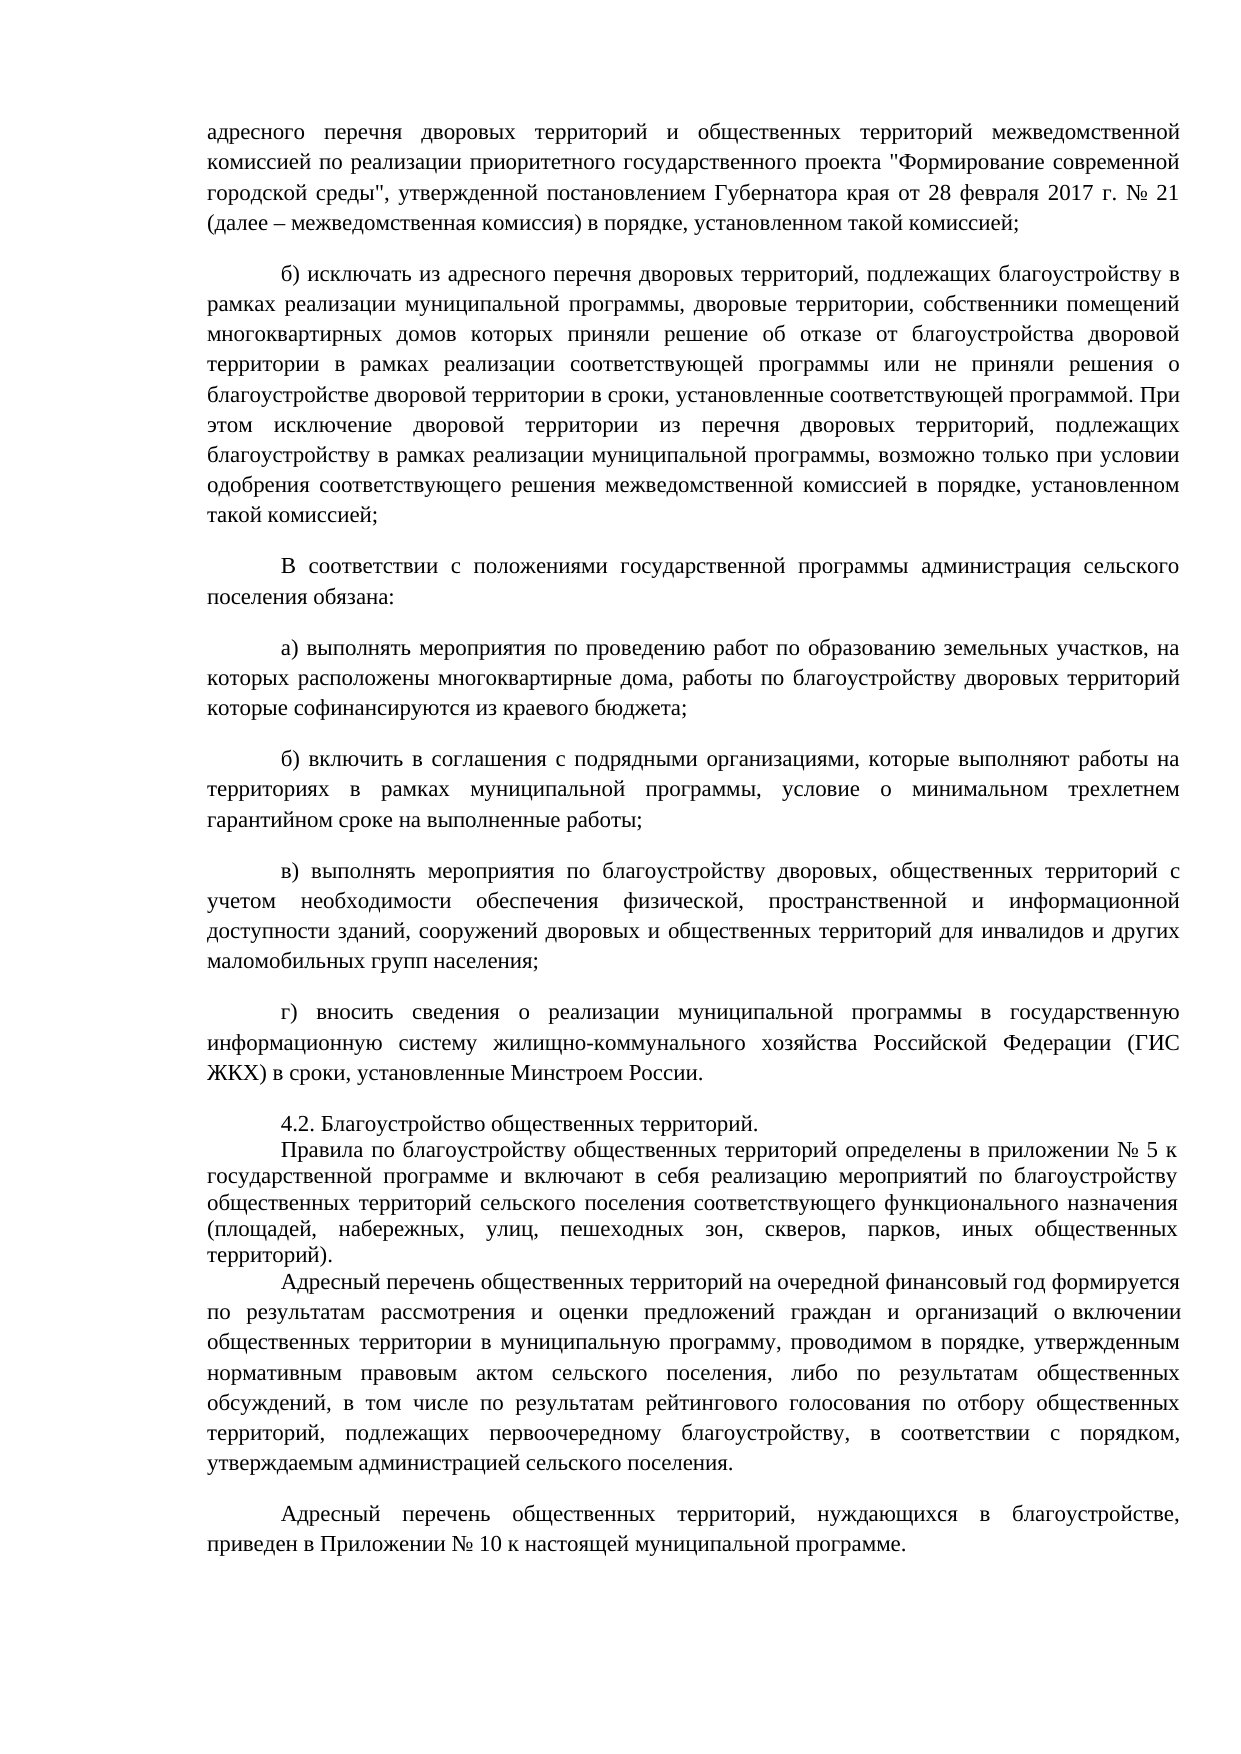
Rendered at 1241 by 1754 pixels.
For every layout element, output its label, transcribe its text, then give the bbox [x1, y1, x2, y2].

text Адресный перечень общественных территорий на очередной финансовый год формируется по результатам рассмотрения и оценки предложений граждан и организаций о включении общественных территории в муниципальную программу, проводимом в порядке, утвержденным нормативным правовым актом сельского поселения, либо по результатам общественных обсуждений, в том числе по результатам рейтингового голосования по отбору общественных территорий, подлежащих первоочередному благоустройству, в соответствии с порядком, утверждаемым администрацией сельского поселения. [207, 1268, 1181, 1476]
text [207, 118, 1181, 235]
text а) выполнять мероприятия по проведению работ по образованию земельных участков, на которых расположены многоквартирные дома, работы по благоустройству дворовых территорий которые софинансируются из краевого бюджета; [207, 634, 1181, 721]
text б) исключать из адресного перечня дворовых территорий, подлежащих благоустройству в рамках реализации муниципальной программы, дворовые территории, собственники помещений многоквартирных домов которых приняли решение об отказе от благоустройства дворовой территории в рамках реализации соответствующей программы или не приняли решения о благоустройстве дворовой территории в сроки, установленные соответствующей программой. При этом исключение дворовой территории из перечня дворовых территорий, подлежащих благоустройству в рамках реализации муниципальной программы, возможно только при условии одобрения соответствующего решения межведомственной комиссией в порядке, установленном такой комиссией; [207, 260, 1181, 528]
text в) выполнять мероприятия по благоустройству дворовых, общественных территорий с учетом необходимости обеспечения физической, пространственной и информационной доступности зданий, сооружений дворовых и общественных территорий для инвалидов и других маломобильных групп населения; [207, 857, 1181, 974]
text г) вносить сведения о реализации муниципальной программы в государственную информационную систему жилищно-коммунального хозяйства Российской Федерации (ГИС ЖКХ) в сроки, установленные Минстроем России. [207, 998, 1181, 1085]
text 4.2. Благоустройство общественных территорий. [207, 1110, 1179, 1136]
text В соответствии с положениями государственной программы администрация сельского поселения обязана: [207, 552, 1181, 609]
text б) включить в соглашения с подрядными организациями, которые выполняют работы на территориях в рамках муниципальной программы, условие о минимальном трехлетнем гарантийном сроке на выполненные работы; [207, 745, 1181, 832]
text Адресный перечень общественных территорий, нуждающихся в благоустройстве, приведен в Приложении № 10 к настоящей муниципальной программе. [207, 1500, 1181, 1557]
text Правила по благоустройству общественных территорий определены в приложении № 5 к государственной программе и включают в себя реализацию мероприятий по благоустройству общественных территорий сельского поселения соответствующего функционального назначения (площадей, набережных, улиц, пешеходных зон, скверов, парков, иных общественных территорий). [207, 1136, 1179, 1268]
